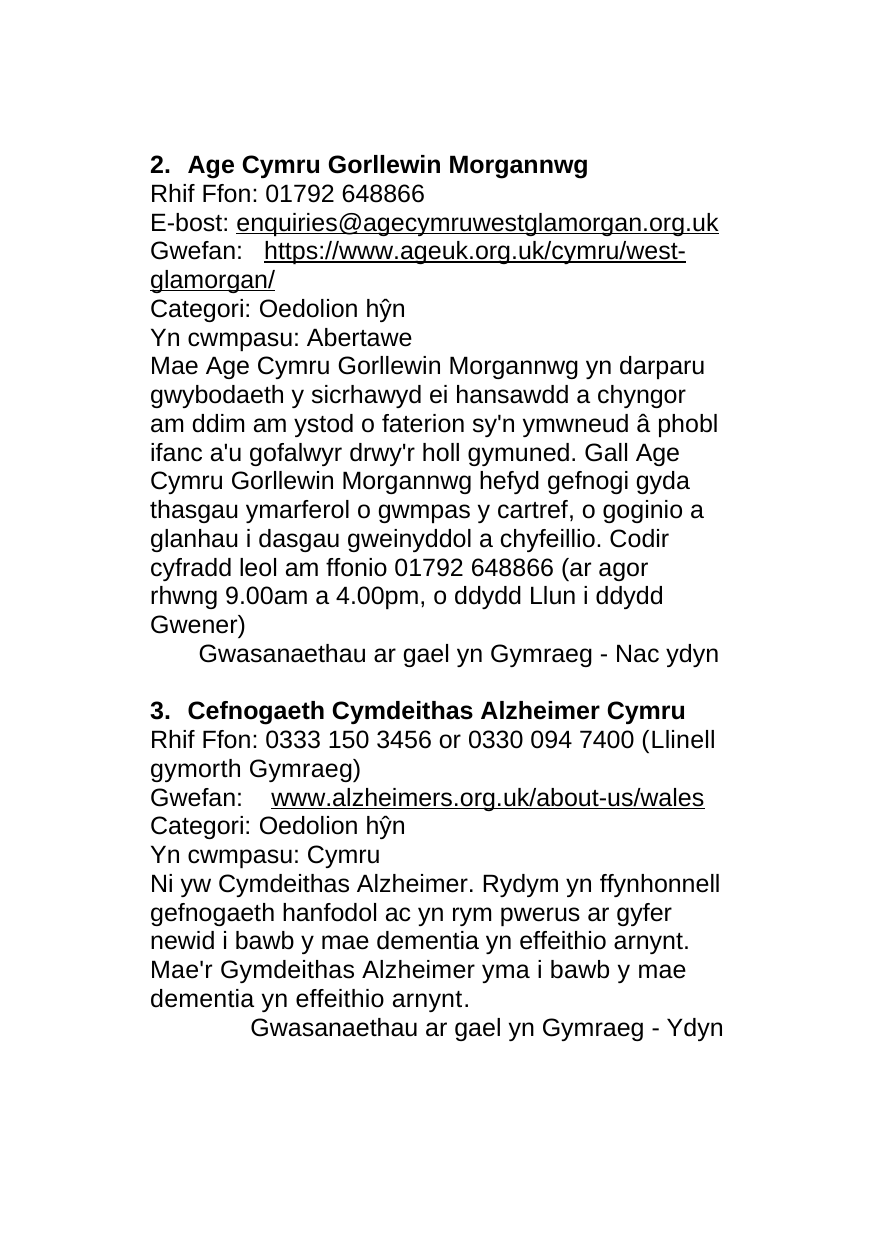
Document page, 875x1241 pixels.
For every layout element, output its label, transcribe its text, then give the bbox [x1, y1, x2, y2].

text Yn cwmpasu: Abertawe [150, 322, 724, 351]
text Ni yw Cymdeithas Alzheimer. Rydym yn ffynhonnell gefnogaeth hanfodol ac yn rym pwerus ar gyfer newid i bawb y mae dementia yn effeithio arnynt. Mae'r Gymdeithas Alzheimer yma i bawb y mae dementia yn effeithio arnynt. [150, 869, 724, 1012]
text Categori: Oedolion hŷn [150, 294, 724, 322]
list Age Cymru Gorllewin Morgannwg [150, 150, 724, 179]
text Rhif Ffon: 01792 648866 [150, 179, 724, 207]
text E-bost: enquiries@agecymruwestglamorgan.org.uk [150, 207, 724, 236]
text Gwefan: www.alzheimers.org.uk/about-us/wales [150, 782, 724, 811]
list Cefnogaeth Cymdeithas Alzheimer Cymru [150, 696, 724, 725]
text Yn cwmpasu: Cymru [150, 840, 724, 869]
text Gwefan: https://www.ageuk.org.uk/cymru/west-glamorgan/ [150, 236, 724, 294]
text Rhif Ffon: 0333 150 3456 or 0330 094 7400 (Llinell gymorth Gymraeg) [150, 725, 724, 782]
text Mae Age Cymru Gorllewin Morgannwg yn darparu gwybodaeth y sicrhawyd ei hansawdd a chyngor am ddim am ystod o faterion sy'n ymwneud â phobl ifanc a'u gofalwyr drwy'r holl gymuned. Gall Age Cymru Gorllewin Morgannwg hefyd gefnogi gyda thasgau ymarferol o gwmpas y cartref, o goginio a glanhau i dasgau gweinyddol a chyfeillio. Codir cyfradd leol am ffonio 01792 648866 (ar agor rhwng 9.00am a 4.00pm, o ddydd Llun i ddydd Gwener) [150, 351, 724, 639]
text Categori: Oedolion hŷn [150, 811, 724, 840]
text Gwasanaethau ar gael yn Gymraeg - Nac ydyn [150, 639, 724, 667]
text Gwasanaethau ar gael yn Gymraeg - Ydyn [150, 1012, 724, 1041]
